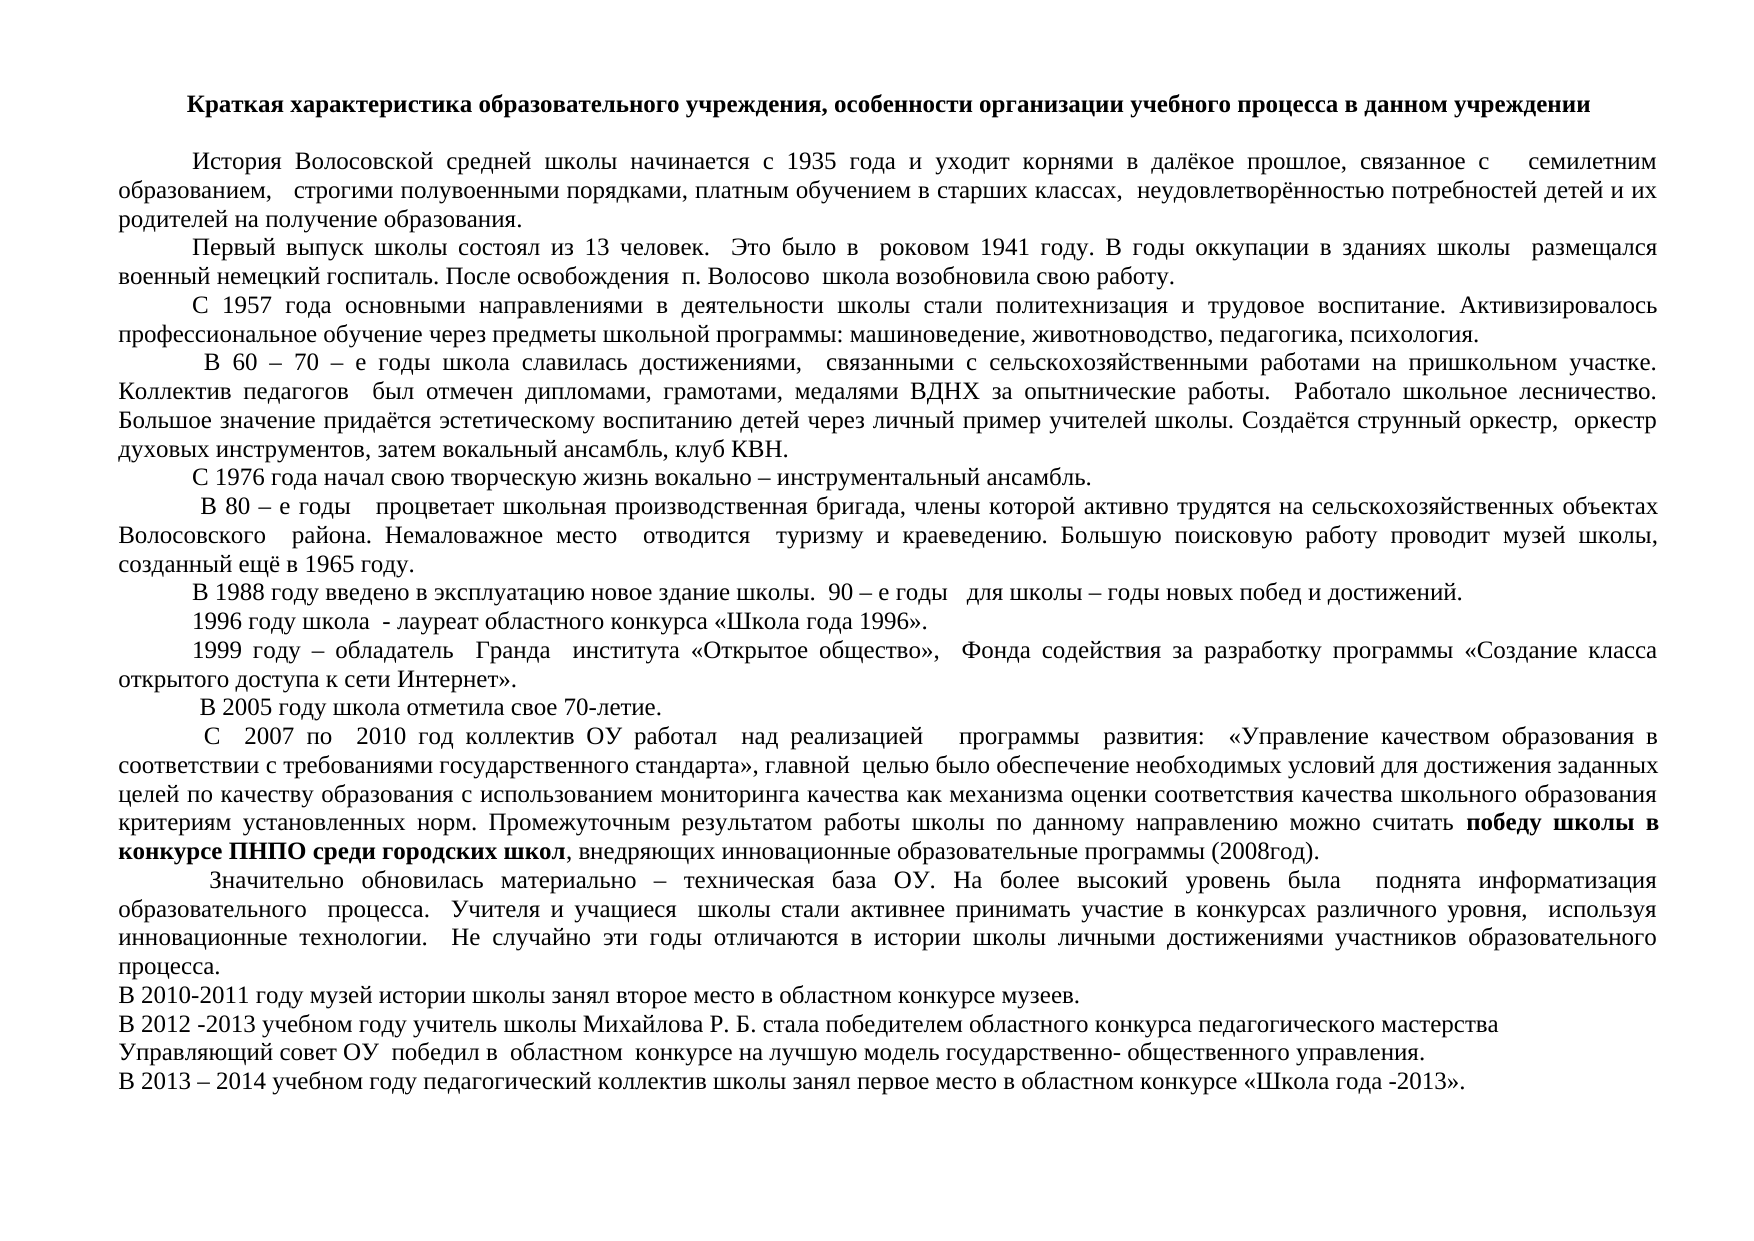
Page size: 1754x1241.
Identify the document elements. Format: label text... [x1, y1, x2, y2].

text 1996 году школа - лауреат областного конкурса «Школа года 1996». [118, 606, 1659, 635]
text В 2010-2011 году музей истории школы занял второе место в областном конкурсе музеев. [118, 980, 1659, 1009]
text В 1988 году введено в эксплуатацию новое здание школы. 90 – е годы для школы – годы новых побед и достижений. [118, 577, 1659, 606]
text Значительно обновилась материально – техническая база ОУ. На более высокий уровень была поднята информатизация образовательного процесса. Учителя и учащиеся школы стали активнее принимать участие в конкурсах различного уровня, используя инновационные технологии. Не случайно эти годы отличаются в истории школы личными достижениями участников образовательного процесса. [118, 865, 1659, 980]
text В 2013 – 2014 учебном году педагогический коллектив школы занял первое место в областном конкурсе «Школа года -2013». [118, 1066, 1659, 1095]
text В 60 – 70 – е годы школа славилась достижениями, связанными с сельскохозяйственными работами на пришкольном участке. Коллектив педагогов был отмечен дипломами, грамотами, медалями ВДНХ за опытнические работы. Работало школьное лесничество. Большое значение придаётся эстетическому воспитанию детей через личный пример учителей школы. Создаётся струнный оркестр, оркестр духовых инструментов, затем вокальный ансамбль, клуб КВН. [118, 347, 1659, 462]
text С 1976 года начал свою творческую жизнь вокально – инструментальный ансамбль. [118, 462, 1659, 491]
text В 2012 -2013 учебном году учитель школы Михайлова Р. Б. стала победителем областного конкурса педагогического мастерства [118, 1009, 1659, 1037]
text В 2005 году школа отметила свое 70-летие. [118, 692, 1659, 721]
text С 2007 по 2010 год коллектив ОУ работал над реализацией программы развития: «Управление качеством образования в соответствии с требованиями государственного стандарта», главной целью было обеспечение необходимых условий для достижения заданных целей по качеству образования с использованием мониторинга качества как механизма оценки соответствия качества школьного образования критериям установленных норм. Промежуточным результатом работы школы по данному направлению можно считать победу школы в конкурсе ПНПО среди городских школ, внедряющих инновационные образовательные программы (2008год). [118, 721, 1659, 865]
text С 1957 года основными направлениями в деятельности школы стали политехнизация и трудовое воспитание. Активизировалось профессиональное обучение через предметы школьной программы: машиноведение, животноводство, педагогика, психология. [118, 290, 1659, 347]
text Управляющий совет ОУ победил в областном конкурсе на лучшую модель государственно- общественного управления. [118, 1037, 1659, 1066]
text Краткая характеристика образовательного учреждения, особенности организации учебного процесса в данном учреждении [118, 89, 1659, 117]
text История Волосовской средней школы начинается с 1935 года и уходит корнями в далёкое прошлое, связанное с семилетним образованием, строгими полувоенными порядками, платным обучением в старших классах, неудовлетворённостью потребностей детей и их родителей на получение образования. [118, 146, 1659, 232]
text В 80 – е годы процветает школьная производственная бригада, члены которой активно трудятся на сельскохозяйственных объектах Волосовского района. Немаловажное место отводится туризму и краеведению. Большую поисковую работу проводит музей школы, созданный ещё в 1965 году. [118, 491, 1659, 577]
text Первый выпуск школы состоял из 13 человек. Это было в роковом 1941 году. В годы оккупации в зданиях школы размещался военный немецкий госпиталь. После освобождения п. Волосово школа возобновила свою работу. [118, 232, 1659, 290]
text 1999 году – обладатель Гранда института «Открытое общество», Фонда содействия за разработку программы «Создание класса открытого доступа к сети Интернет». [118, 635, 1659, 692]
